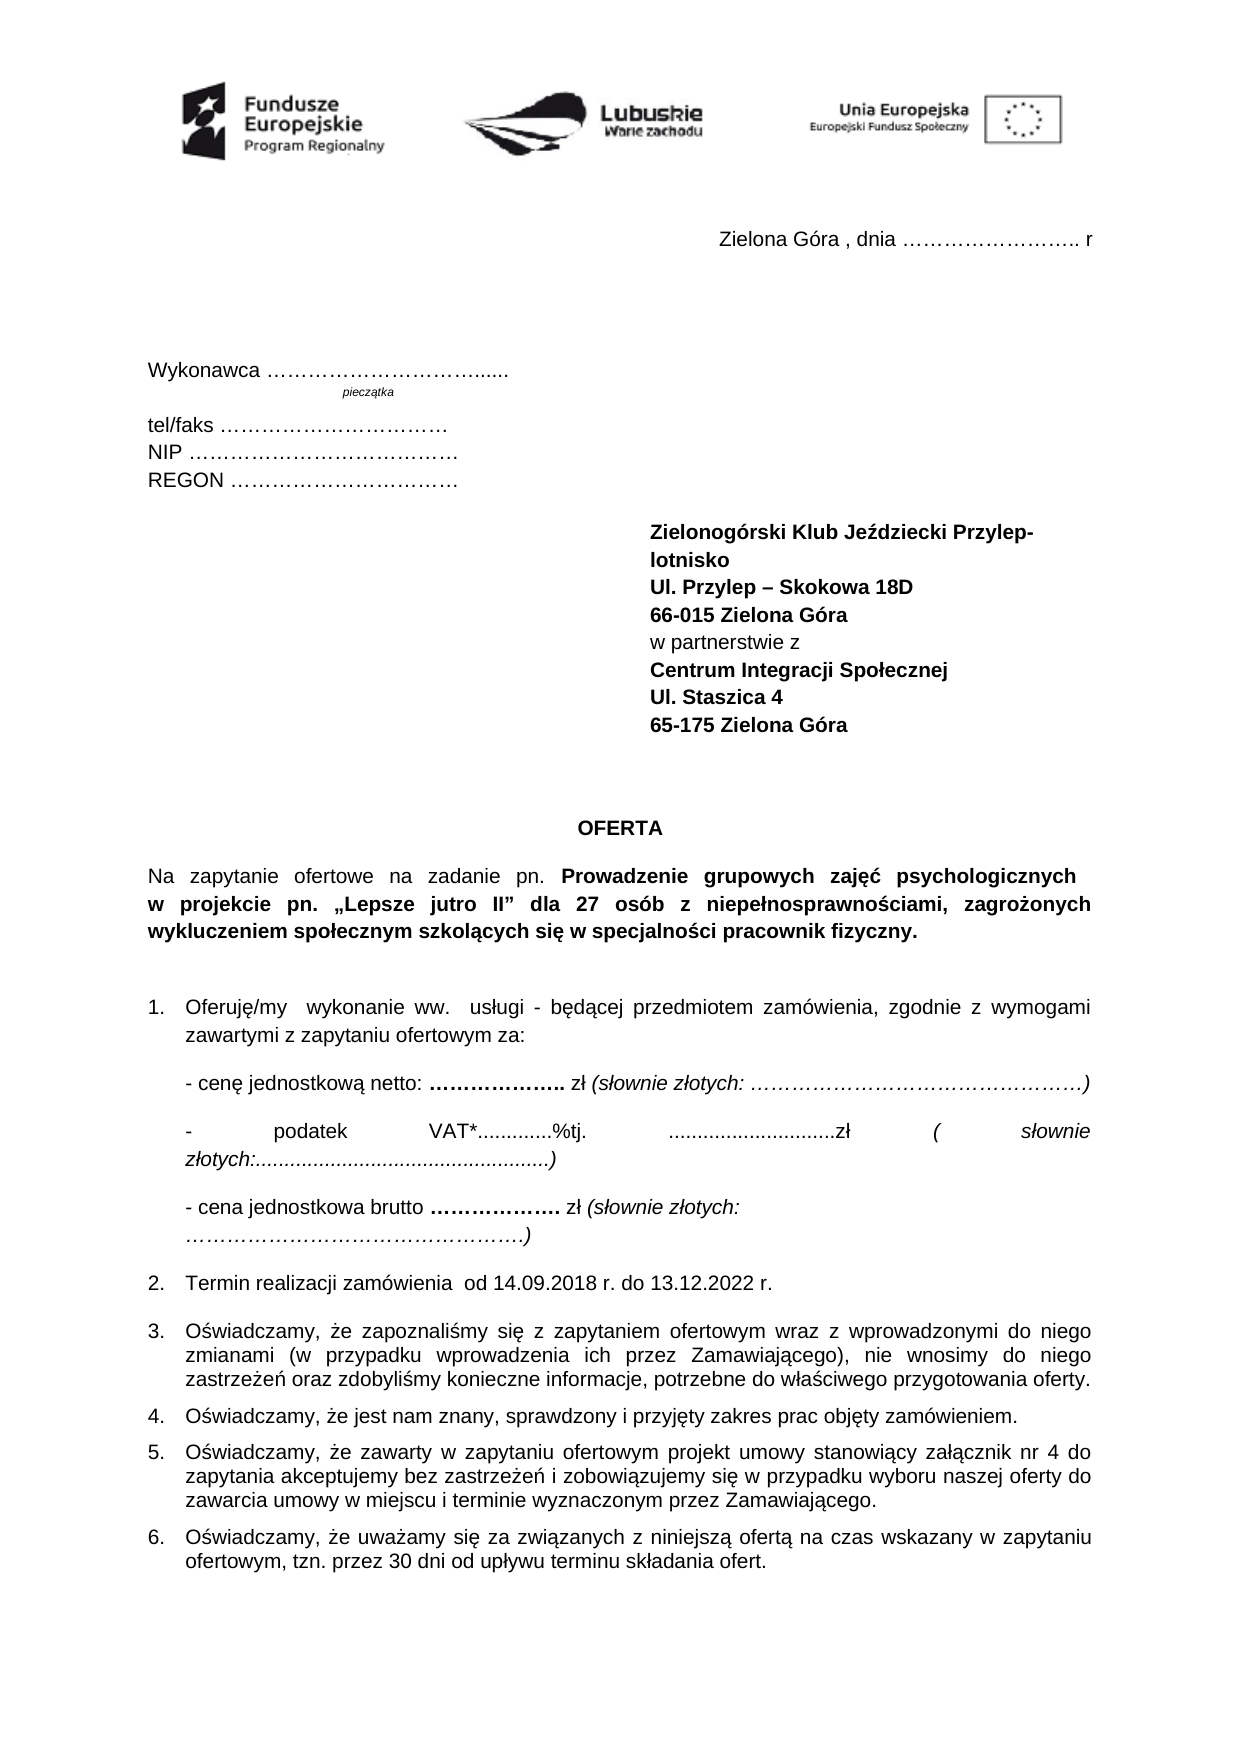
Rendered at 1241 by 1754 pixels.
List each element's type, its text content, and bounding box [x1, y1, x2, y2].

text Centrum Integracji Społecznej [650, 658, 1093, 682]
picture [147, 73, 1092, 179]
text Wykonawca …………………………...... [148, 358, 1093, 382]
text 65-175 Zielona Góra [650, 713, 1093, 737]
text Zielonogórski Klub Jeździecki Przylep-lotnisko [650, 520, 1093, 572]
list Oświadczamy, że uważamy się za związanych z niniejszą ofertą na czas wskazany w zapytaniu ofertowym, tzn. przez 30 dni od upływu terminu składania ofert. [148, 1524, 1093, 1572]
list Oświadczamy, że zapoznaliśmy się z zapytaniem ofertowym wraz z wprowadzonymi do niego zmianami (w przypadku wprowadzenia ich przez Zamawiającego), nie wnosimy do niego zastrzeżeń oraz zdobyliśmy konieczne informacje, potrzebne do właściwego przygotowania oferty. [148, 1319, 1093, 1391]
text OFERTA [148, 816, 1093, 840]
text - cenę jednostkową netto: ……………….. zł (słownie złotych: …………………………………………) [185, 1071, 1093, 1095]
text Ul. Staszica 4 [650, 685, 1093, 709]
text Ul. Przylep – Skokowa 18D [650, 575, 1093, 599]
text pieczątka [148, 385, 1093, 409]
text NIP ………………………………… [148, 440, 1093, 464]
text w partnerstwie z [650, 630, 1093, 654]
list Oświadczamy, że jest nam znany, sprawdzony i przyjęty zakres prac objęty zamówieniem. [148, 1404, 1093, 1428]
list Oferuję/my wykonanie ww. usługi - będącej przedmiotem zamówienia, zgodnie z wymogami zawartymi z zapytaniu ofertowym za: [148, 995, 1093, 1047]
text - podatek VAT*.............%tj. .............................zł ( słownie złotych:...................................................) [185, 1119, 1093, 1171]
text - cena jednostkowa brutto ………………. zł (słownie złotych: ………………………………………….) [185, 1195, 1093, 1247]
list Termin realizacji zamówienia od 14.09.2018 r. do 13.12.2022 r. [148, 1271, 1093, 1295]
text 66-015 Zielona Góra [650, 603, 1093, 627]
text Zielona Góra , dnia …………………….. r [148, 227, 1093, 251]
text tel/faks …………………………… [148, 413, 1093, 437]
list Oświadczamy, że zawarty w zapytaniu ofertowym projekt umowy stanowiący załącznik nr 4 do zapytania akceptujemy bez zastrzeżeń i zobowiązujemy się w przypadku wyboru naszej oferty do zawarcia umowy w miejscu i terminie wyznaczonym przez Zamawiającego. [148, 1440, 1093, 1512]
text REGON …………………………… [148, 468, 1093, 492]
text Na zapytanie ofertowe na zadanie pn. Prowadzenie grupowych zajęć psychologicznych w projekcie pn. „Lepsze jutro II” dla 27 osób z niepełnosprawnościami, zagrożonych wykluczeniem społecznym szkolących się w specjalności pracownik fizyczny. [148, 864, 1093, 943]
